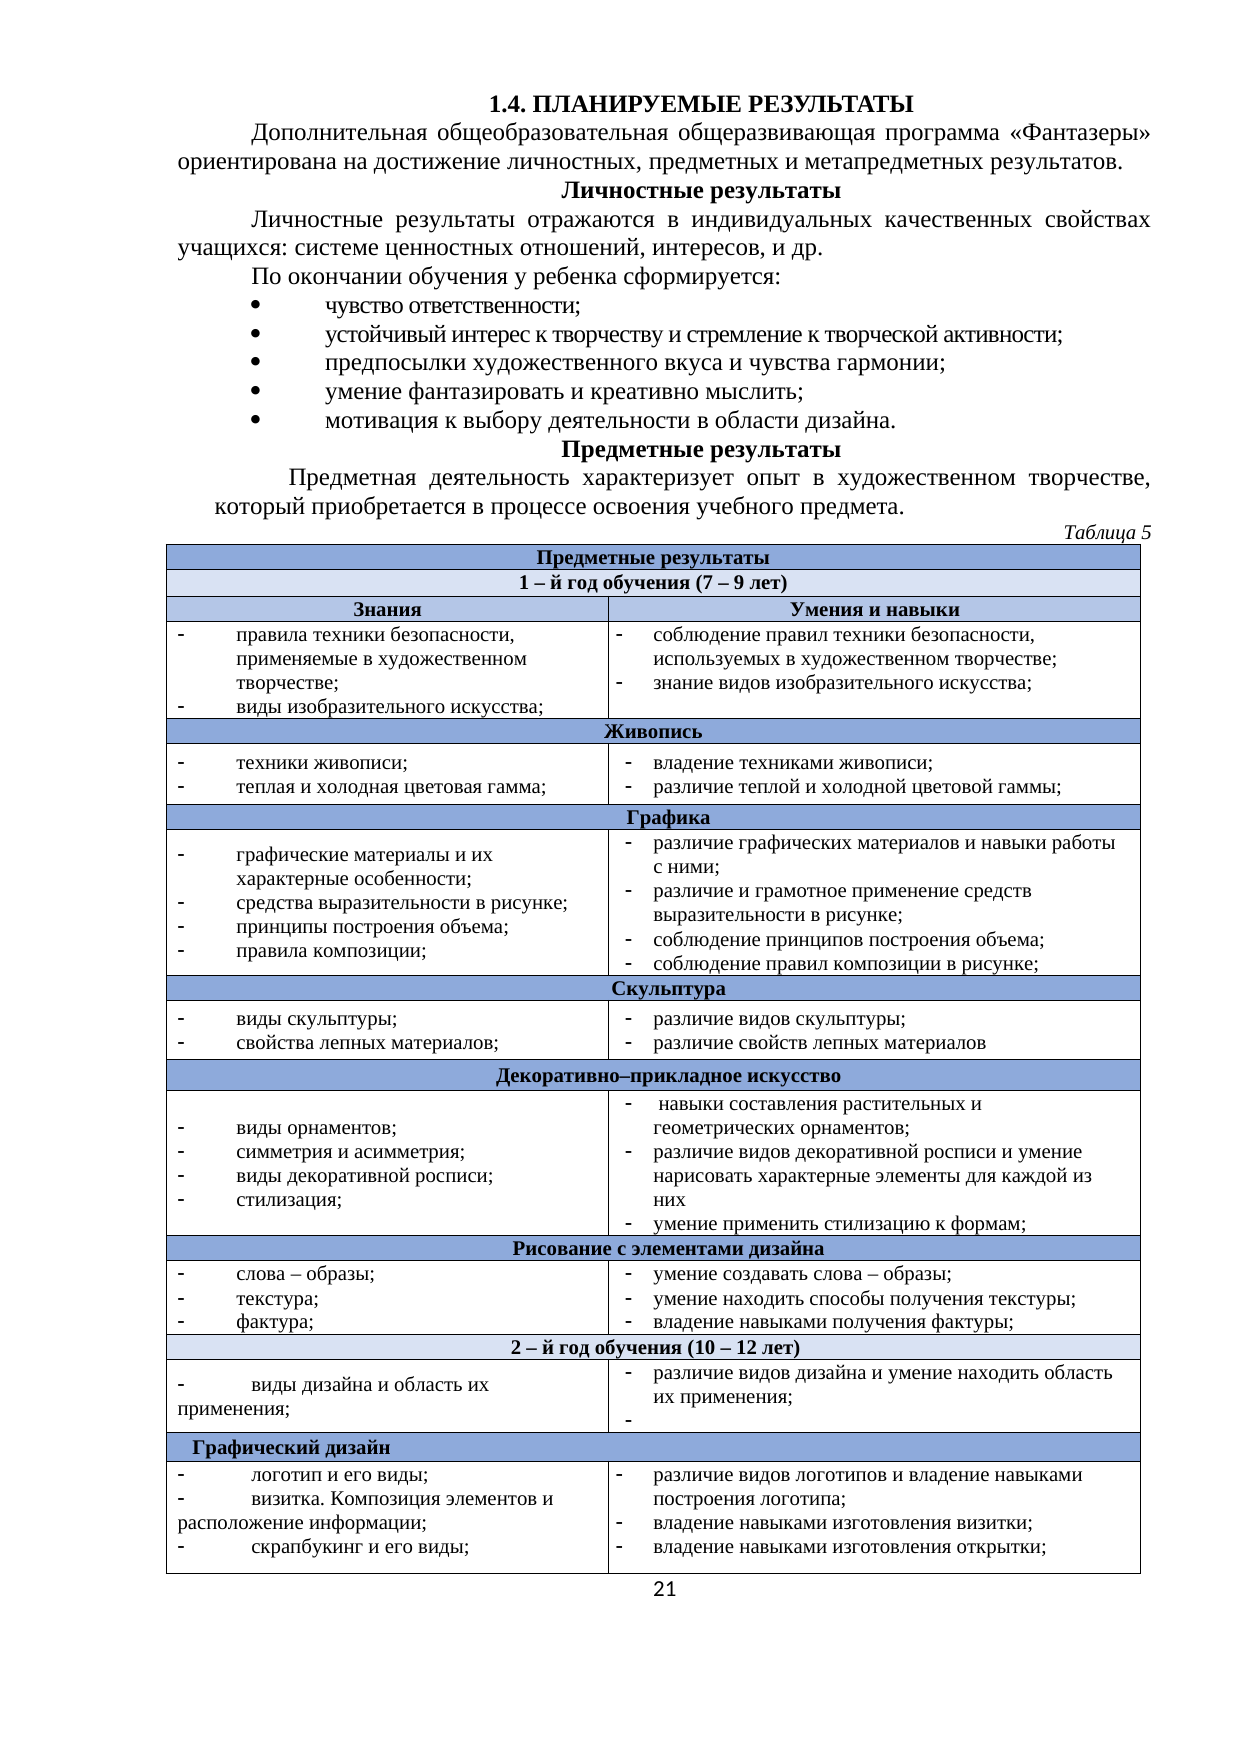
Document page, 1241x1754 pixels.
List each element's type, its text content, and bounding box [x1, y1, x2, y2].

text Дополнительная общеобразовательная общеразвивающая программа «Фантазеры» ориентирована на достижение личностных, предметных и метапредметных результатов. [177, 117, 1152, 175]
table_cell различие видов скульптуры; различие свойств лепных материалов [609, 1001, 1140, 1059]
list Предметные результаты [215, 434, 1152, 462]
table_cell Умения и навыки [609, 597, 1140, 621]
table_cell соблюдение правил техники безопасности, используемых в художественном творчестве; знание видов изобразительного искусства; [609, 622, 1140, 718]
table_cell виды скульптуры; свойства лепных материалов; [167, 1001, 608, 1059]
table_cell 1 – й год обучения (7 – 9 лет) [167, 570, 1140, 596]
table_cell слова – образы; текстура; фактура; [167, 1261, 608, 1333]
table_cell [167, 1462, 608, 1573]
table_header Предметные результаты [167, 545, 1140, 569]
table_cell виды орнаментов; симметрия и асимметрия; виды декоративной росписи; стилизация; [167, 1091, 608, 1235]
table_cell техники живописи; теплая и холодная цветовая гамма; [167, 744, 608, 804]
table_cell Рисование с элементами дизайна [167, 1236, 1140, 1260]
list умение фантазировать и креативно мыслить; [177, 376, 1152, 405]
table_cell Графика [167, 805, 1140, 829]
table_cell Графический дизайн [167, 1433, 1140, 1461]
text По окончании обучения у ребенка сформируется: [177, 261, 1152, 290]
table_cell Живопись [167, 719, 1140, 743]
list Таблица 5 [215, 520, 1152, 544]
text 1.4. ПЛАНИРУЕМЫЕ РЕЗУЛЬТАТЫ [177, 89, 1152, 117]
list предпосылки художественного вкуса и чувства гармонии; [177, 347, 1152, 376]
table_cell графические материалы и их характерные особенности; средства выразительности в рисунке; принципы построения объема; правила композиции; [167, 830, 608, 974]
table_cell различие видов дизайна и умение находить область их применения; [609, 1360, 1140, 1432]
table_cell навыки составления растительных и геометрических орнаментов; различие видов декоративной росписи и умение нарисовать характерные элементы для каждой из них умение применить стилизацию к формам; [609, 1091, 1140, 1235]
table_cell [609, 1462, 1140, 1573]
list чувство ответственности; [177, 290, 1152, 319]
text Личностные результаты [177, 175, 1152, 204]
table_cell виды дизайна и область их применения; [167, 1360, 608, 1432]
table_cell 2 – й год обучения (10 – 12 лет) [167, 1335, 1140, 1359]
list мотивация к выбору деятельности в области дизайна. [177, 405, 1152, 434]
table_cell различие графических материалов и навыки работы с ними; различие и грамотное применение средств выразительности в рисунке; соблюдение принципов построения объема; соблюдение правил композиции в рисунке; [609, 830, 1140, 974]
table_cell владение техниками живописи; различие теплой и холодной цветовой гаммы; [609, 744, 1140, 804]
table_cell Знания [167, 597, 608, 621]
text Личностные результаты отражаются в индивидуальных качественных свойствах учащихся: системе ценностных отношений, интересов, и др. [177, 204, 1152, 261]
list устойчивый интерес к творчеству и стремление к творческой активности; [177, 319, 1152, 347]
table_cell умение создавать слова – образы; умение находить способы получения текстуры; владение навыками получения фактуры; [609, 1261, 1140, 1333]
table_cell Декоративно–прикладное искусство [167, 1060, 1140, 1090]
table_cell правила техники безопасности, применяемые в художественном творчестве; виды изобразительного искусства; [167, 622, 608, 718]
text Предметная деятельность характеризует опыт в художественном творчестве, который приобретается в процессе освоения учебного предмета. [214, 462, 1152, 520]
table_cell Скульптура [167, 976, 1140, 1000]
